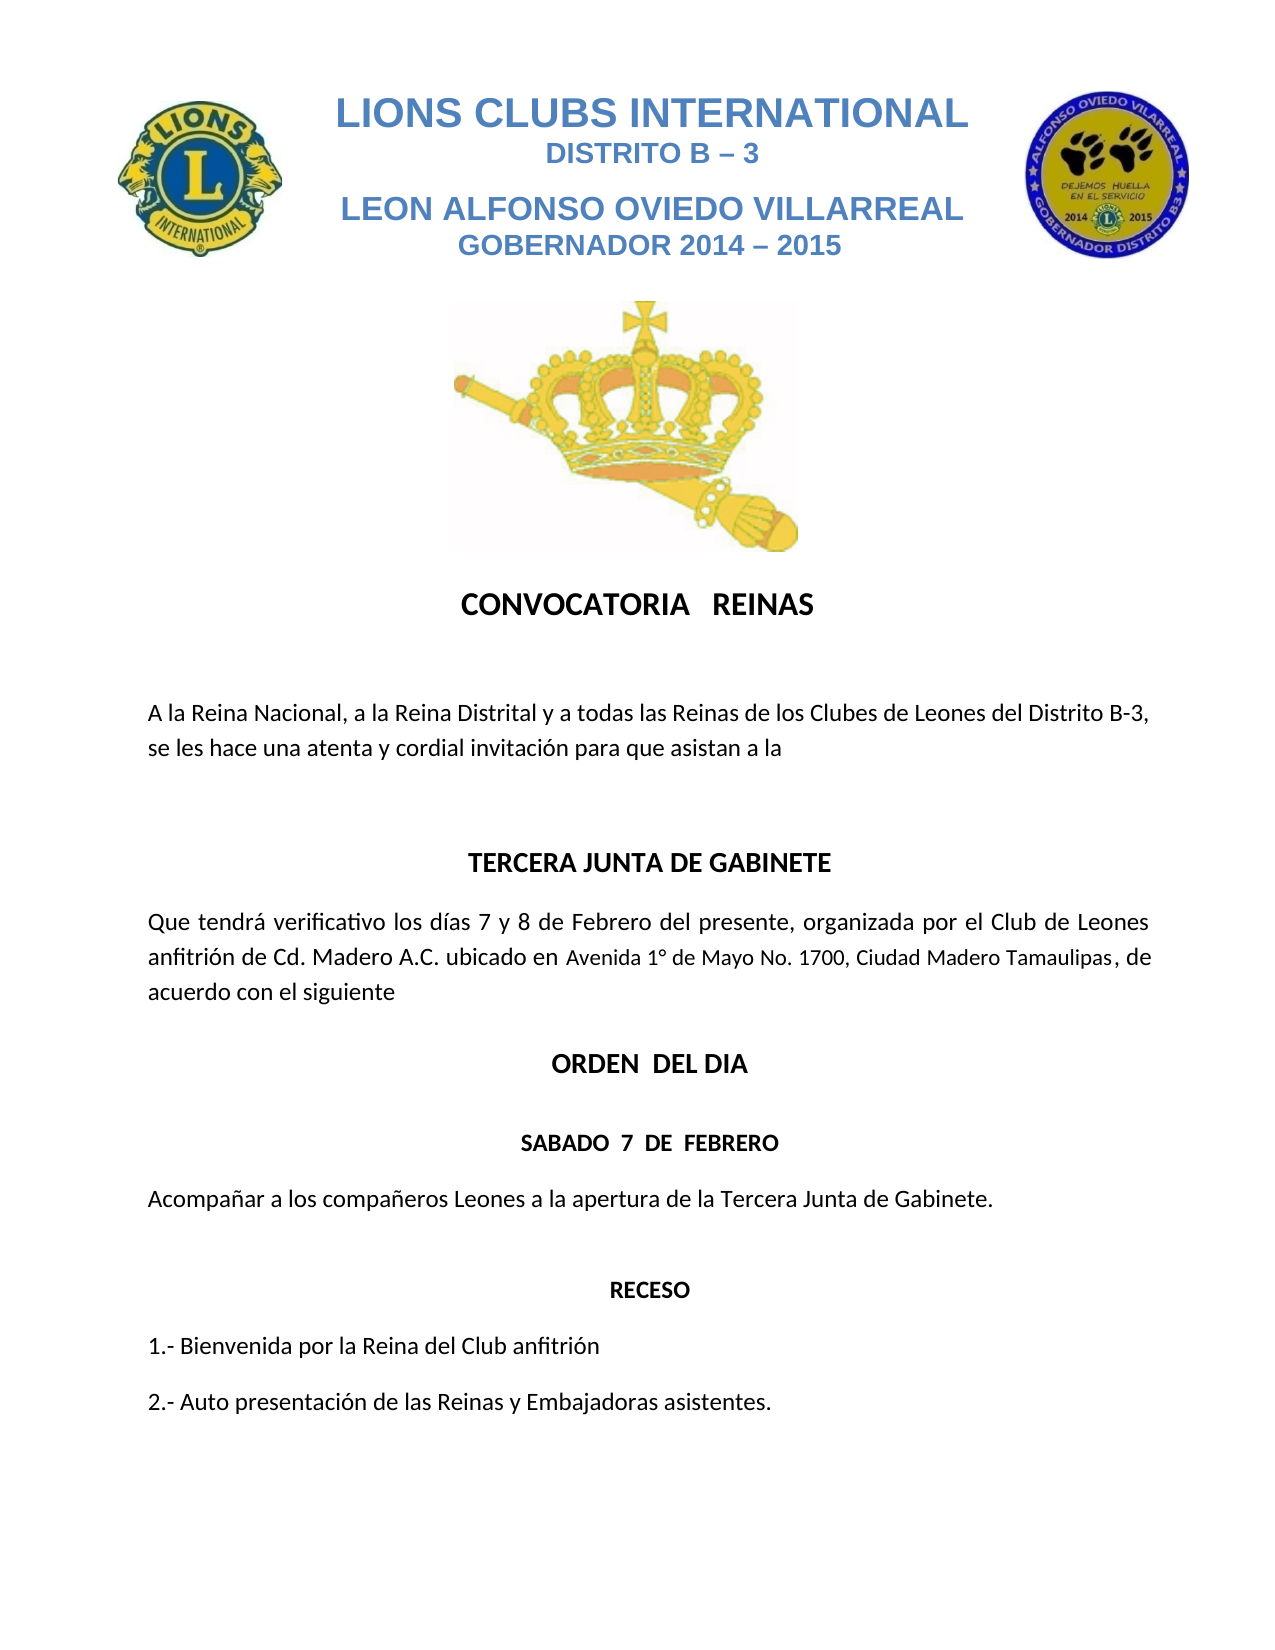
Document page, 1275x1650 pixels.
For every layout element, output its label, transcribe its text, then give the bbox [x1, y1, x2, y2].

picture [454, 301, 798, 552]
text RECESO [148, 1274, 1152, 1305]
text Acompañar a los compañeros Leones a la apertura de la Tercera Junta de Gabinete. [148, 1183, 1152, 1214]
text 1.- Bienvenida por la Reina del Club anfitrión [148, 1330, 1152, 1361]
text LIONS CLUBS INTERNATIONAL [177, 89, 1127, 137]
text Que tendrá verificativo los días 7 y 8 de Febrero del presente, organizada por el Club de Leones anfitrión de Cd. Madero A.C. ubicado en Avenida 1° de Mayo No. 1700, Ciudad Madero Tamaulipas, de acuerdo con el siguiente [148, 906, 1152, 1006]
text 2.- Auto presentación de las Reinas y Embajadoras asistentes. [148, 1386, 1152, 1416]
text LEON ALFONSO OVIEDO VILLARREAL [177, 189, 1127, 228]
text GOBERNADOR 2014 – 2015 [103, 228, 1196, 261]
text CONVOCATORIA REINAS [177, 583, 1098, 623]
picture [1024, 91, 1189, 228]
picture [117, 101, 283, 228]
text ORDEN DEL DIA [148, 1046, 1152, 1081]
text A la Reina Nacional, a la Reina Distrital y a todas las Reinas de los Clubes de Leones del Distrito B-3, se les hace una atenta y cordial invitación para que asistan a la [148, 697, 1152, 763]
text TERCERA JUNTA DE GABINETE [148, 844, 1152, 879]
text DISTRITO B – 3 [177, 137, 1127, 170]
text SABADO 7 DE FEBRERO [148, 1127, 1152, 1158]
